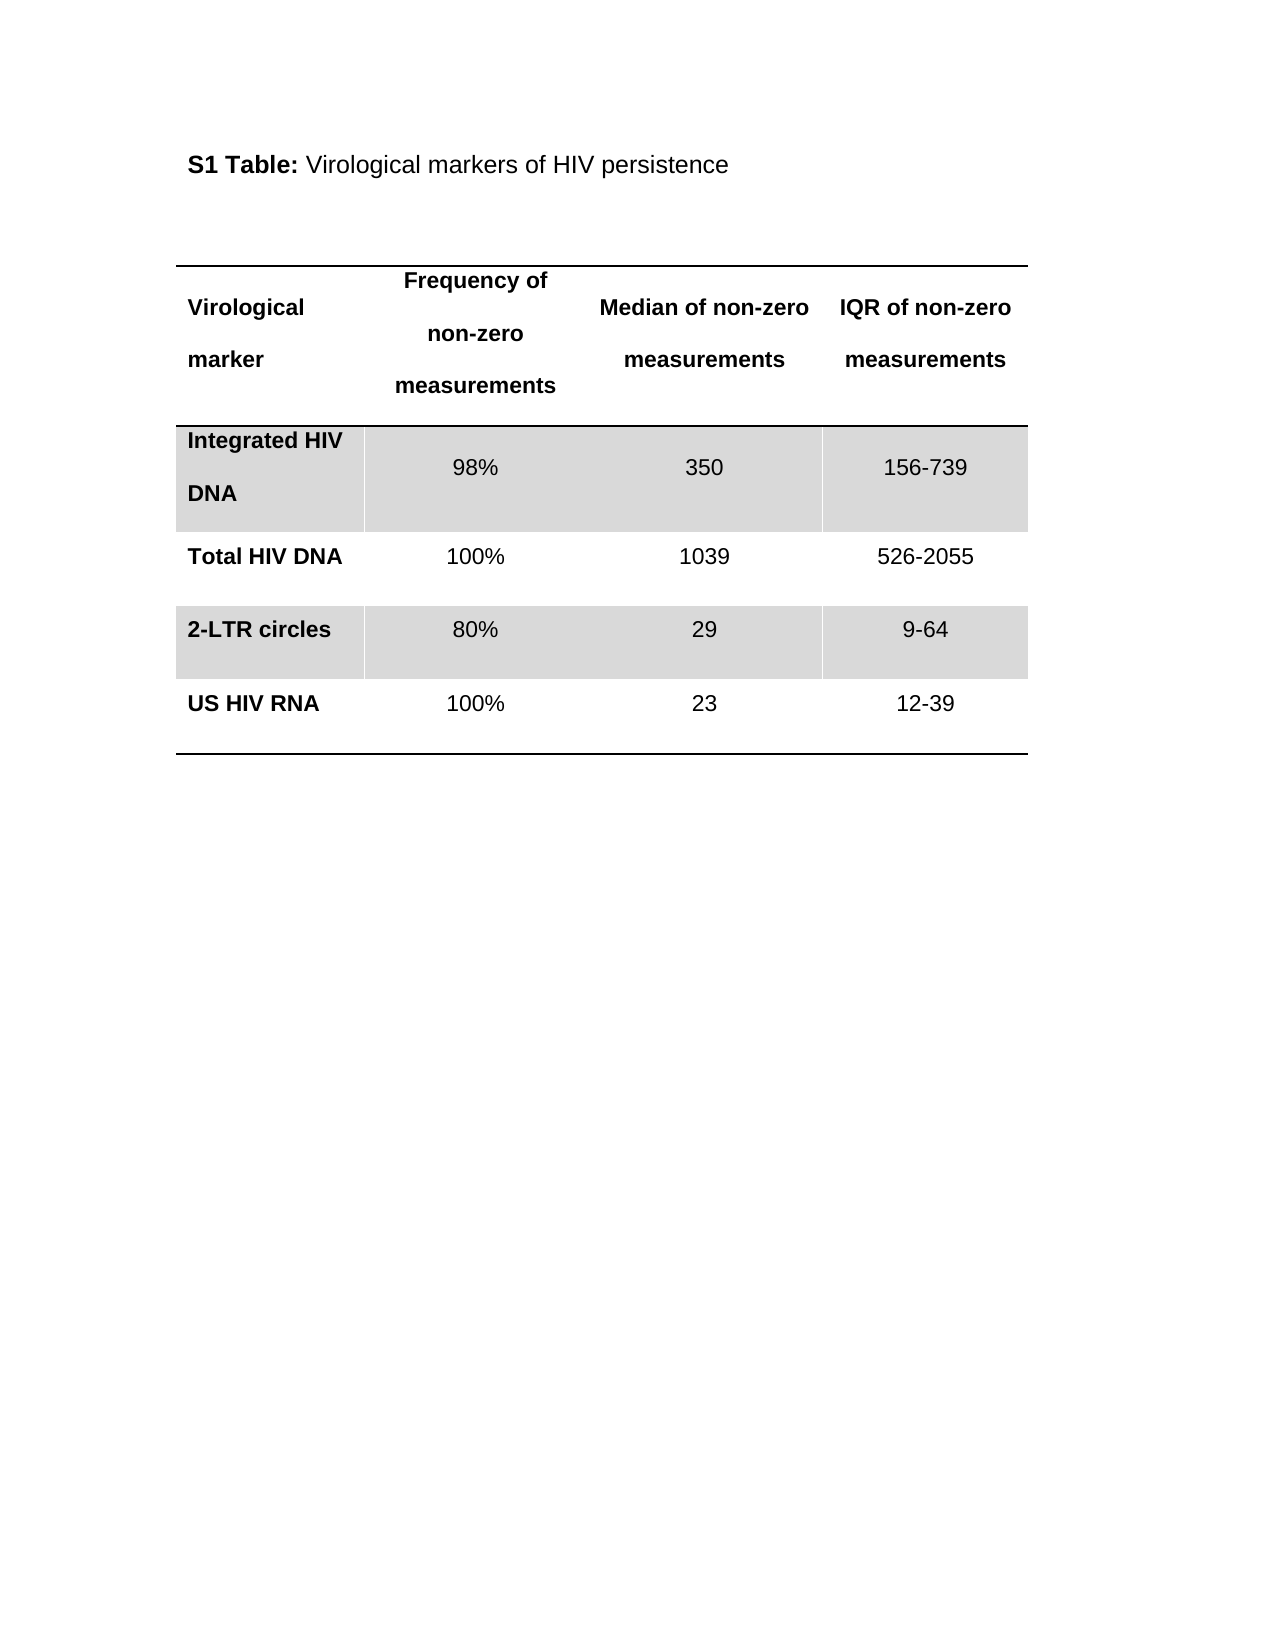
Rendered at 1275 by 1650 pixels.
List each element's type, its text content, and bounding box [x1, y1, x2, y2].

table_cell 156-739 [823, 427, 1028, 532]
table_cell 1039 [586, 533, 822, 606]
table_cell 80% [365, 606, 586, 679]
table_cell 23 [586, 680, 822, 753]
table_cell 350 [586, 427, 822, 532]
table_cell 12-39 [823, 680, 1028, 753]
table_cell 98% [365, 427, 586, 532]
table_header IQR of non-zero measurements [823, 267, 1028, 425]
table_cell Total HIV DNA [176, 533, 364, 606]
table_cell 9-64 [823, 606, 1028, 679]
table_cell 100% [365, 680, 586, 753]
text S1 Table: Virological markers of HIV persistence [187, 150, 1087, 179]
table_cell 100% [365, 533, 586, 606]
table_cell 526-2055 [823, 533, 1028, 606]
table_header Median of non-zero measurements [586, 267, 822, 425]
table_header Frequency of non-zero measurements [365, 267, 586, 425]
table_cell 2-LTR circles [176, 606, 364, 679]
table_header Virological marker [176, 267, 364, 425]
table_cell US HIV RNA [176, 680, 364, 753]
table_cell Integrated HIV DNA [176, 427, 364, 532]
table_cell 29 [586, 606, 822, 679]
